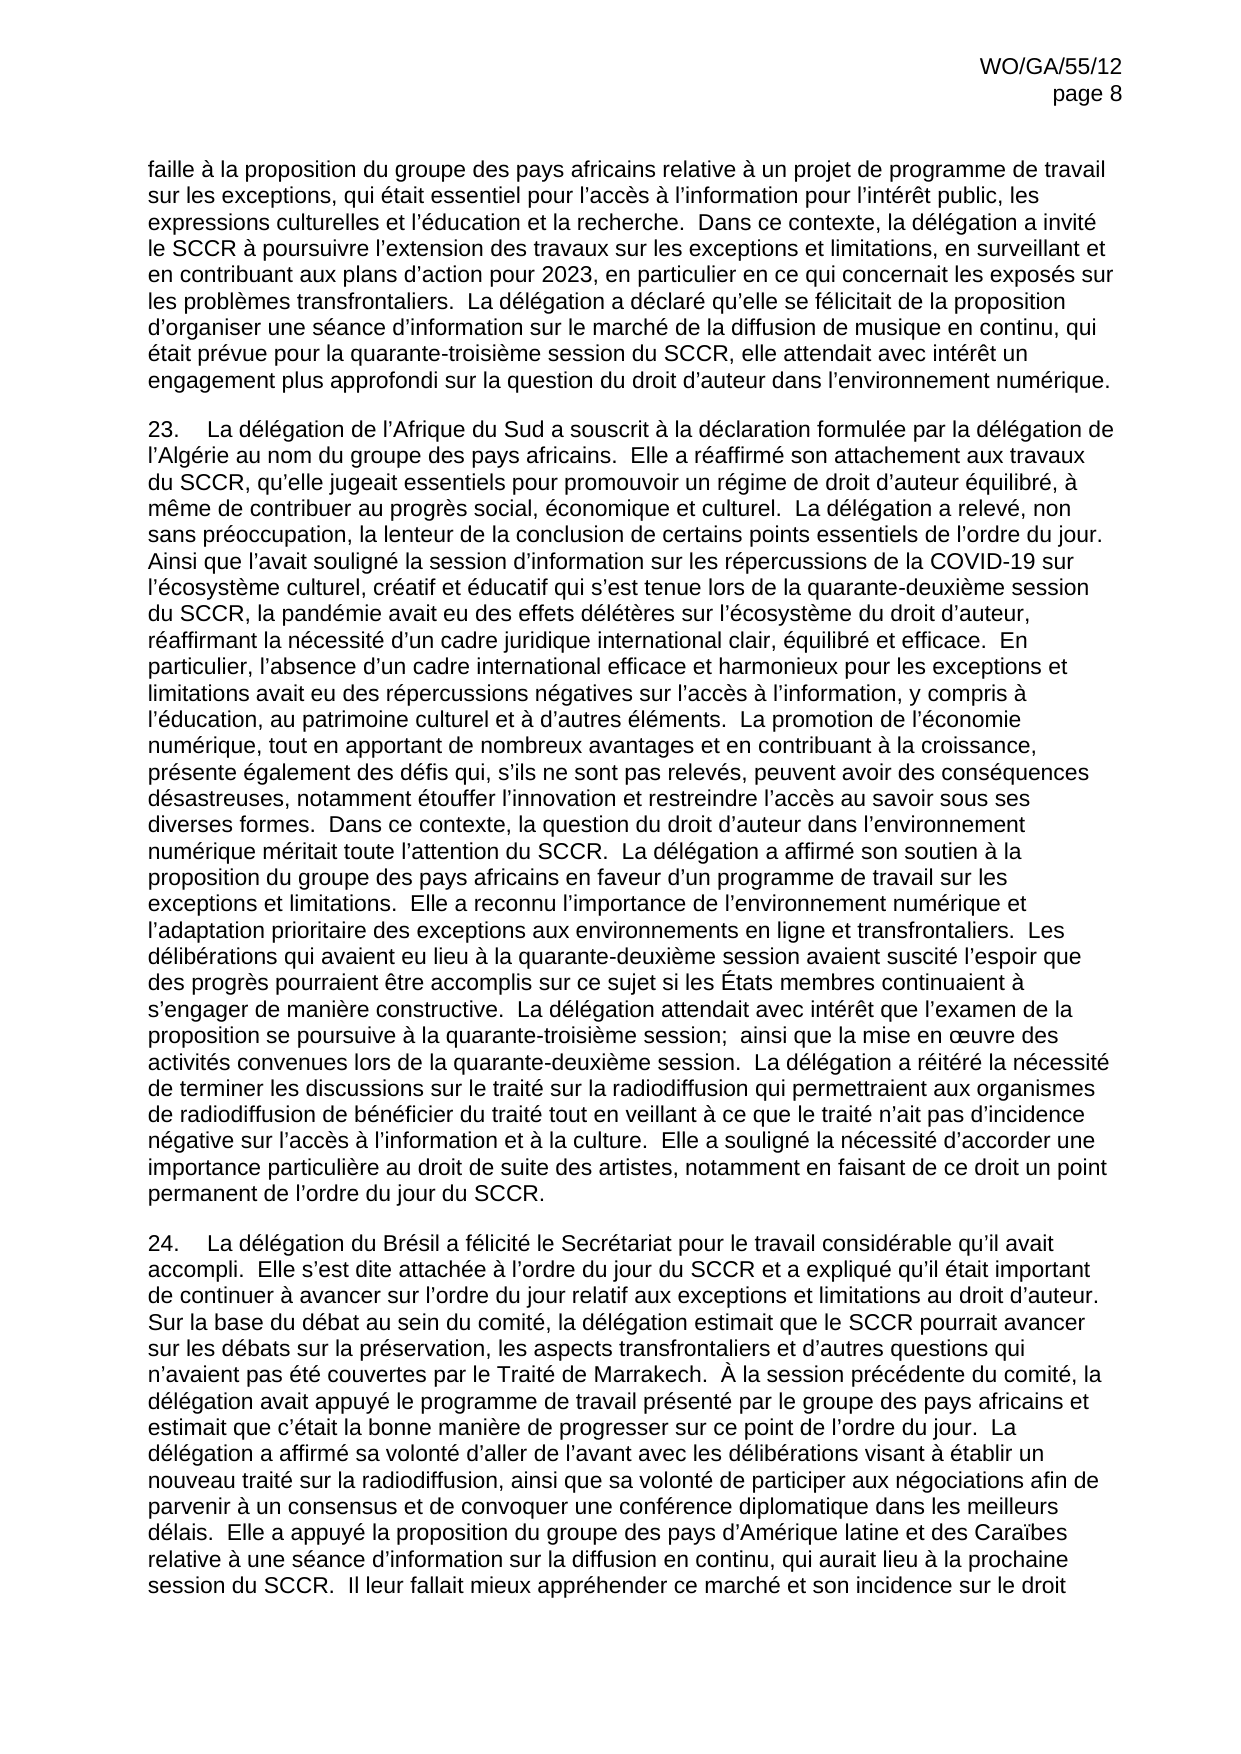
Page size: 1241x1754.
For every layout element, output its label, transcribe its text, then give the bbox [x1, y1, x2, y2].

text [148, 1229, 1122, 1598]
text La délégation de l’Afrique du Sud a souscrit à la déclaration formulée par la délégation de l’Algérie au nom du groupe des pays africains. Elle a réaffirmé son attachement aux travaux du SCCR, qu’elle jugeait essentiels pour promouvoir un régime de droit d’auteur équilibré, à même de contribuer au progrès social, économique et culturel. La délégation a relevé, non sans préoccupation, la lenteur de la conclusion de certains points essentiels de l’ordre du jour. Ainsi que l’avait souligné la session d’information sur les répercussions de la COVID-19 sur l’écosystème culturel, créatif et éducatif qui s’est tenue lors de la quarante-deuxième session du SCCR, la pandémie avait eu des effets délétères sur l’écosystème du droit d’auteur, réaffirmant la nécessité d’un cadre juridique international clair, équilibré et efficace. En particulier, l’absence d’un cadre international efficace et harmonieux pour les exceptions et limitations avait eu des répercussions négatives sur l’accès à l’information, y compris à l’éducation, au patrimoine culturel et à d’autres éléments. La promotion de l’économie numérique, tout en apportant de nombreux avantages et en contribuant à la croissance, présente également des défis qui, s’ils ne sont pas relevés, peuvent avoir des conséquences désastreuses, notamment étouffer l’innovation et restreindre l’accès au savoir sous ses diverses formes. Dans ce contexte, la question du droit d’auteur dans l’environnement numérique méritait toute l’attention du SCCR. La délégation a affirmé son soutien à la proposition du groupe des pays africains en faveur d’un programme de travail sur les exceptions et limitations. Elle a reconnu l’importance de l’environnement numérique et l’adaptation prioritaire des exceptions aux environnements en ligne et transfrontaliers. Les délibérations qui avaient eu lieu à la quarante-deuxième session avaient suscité l’espoir que des progrès pourraient être accomplis sur ce sujet si les États membres continuaient à s’engager de manière constructive. La délégation attendait avec intérêt que l’examen de la proposition se poursuive à la quarante-troisième session; ainsi que la mise en œuvre des activités convenues lors de la quarante-deuxième session. La délégation a réitéré la nécessité de terminer les discussions sur le traité sur la radiodiffusion qui permettraient aux organismes de radiodiffusion de bénéficier du traité tout en veillant à ce que le traité n’ait pas d’incidence négative sur l’accès à l’information et à la culture. Elle a souligné la nécessité d’accorder une importance particulière au droit de suite des artistes, notamment en faisant de ce droit un point permanent de l’ordre du jour du SCCR. [148, 416, 1122, 1207]
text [148, 156, 1122, 393]
